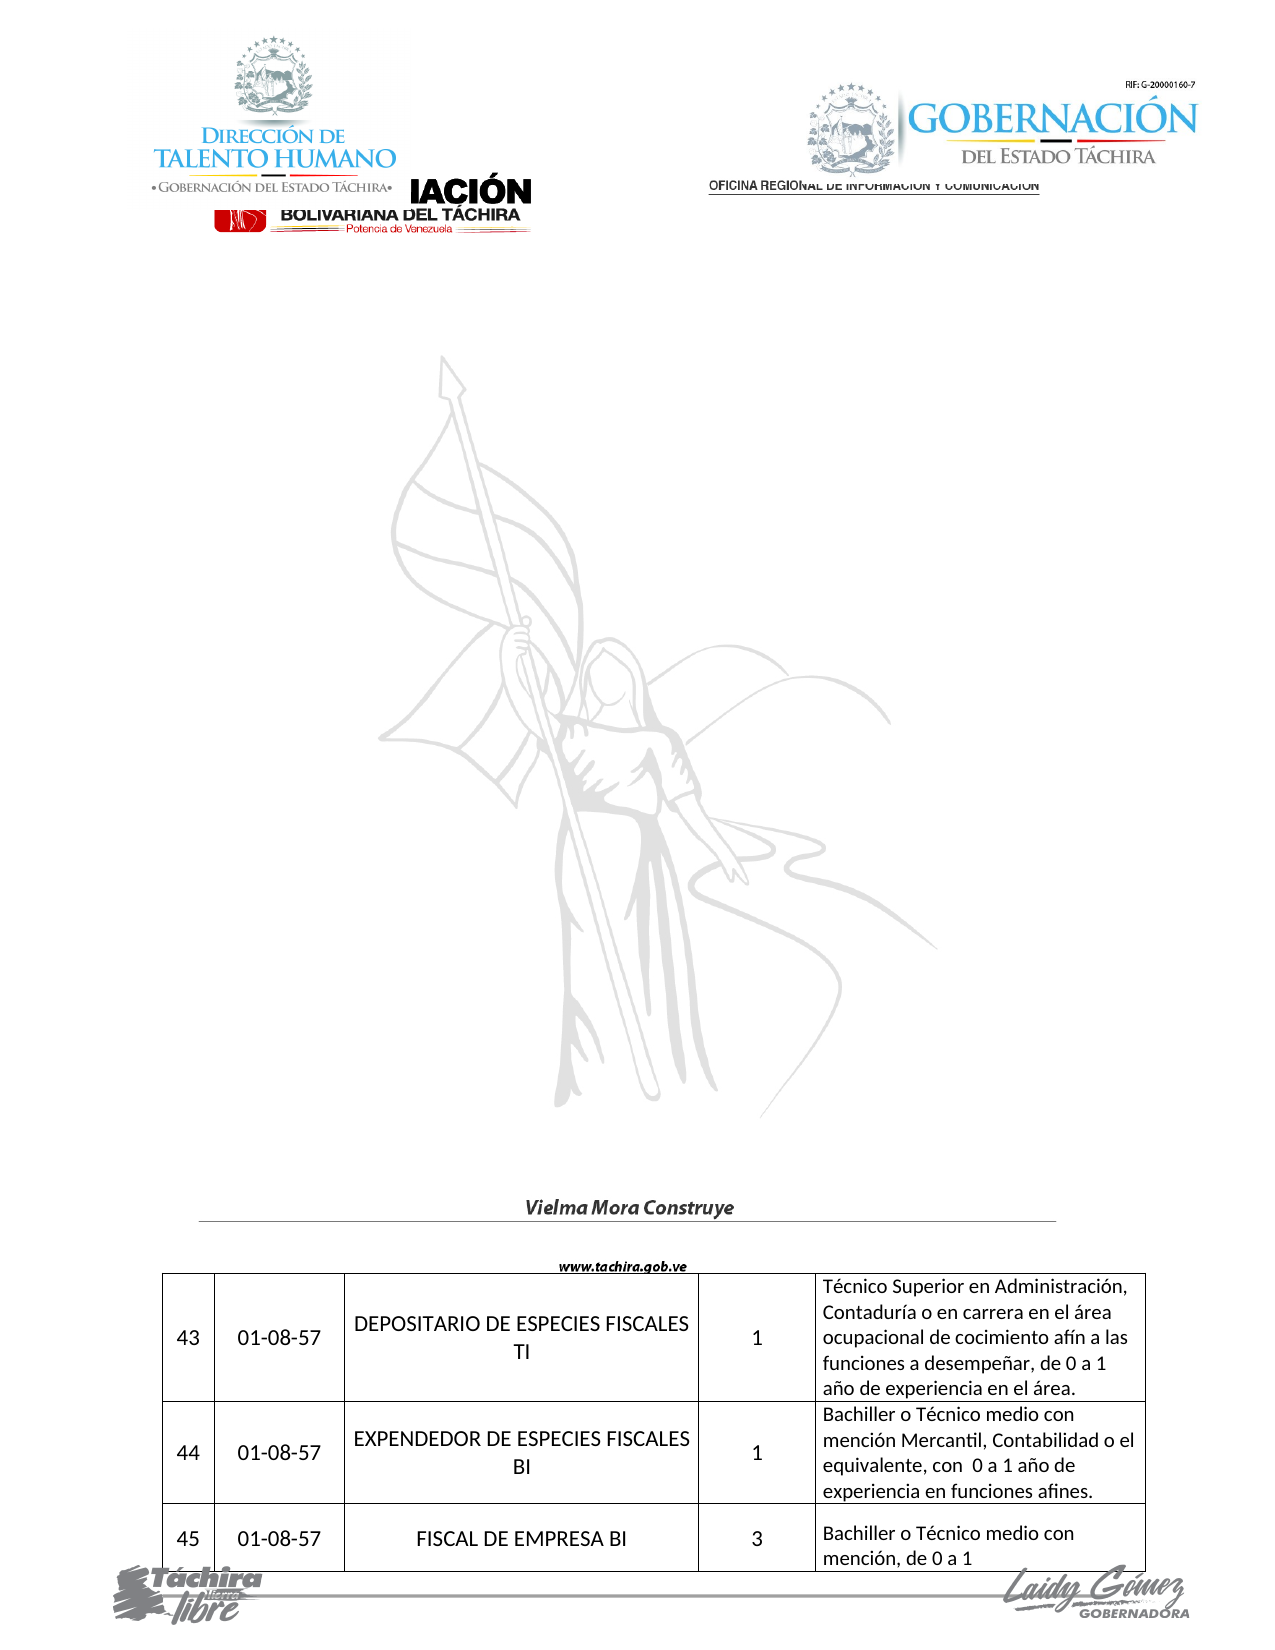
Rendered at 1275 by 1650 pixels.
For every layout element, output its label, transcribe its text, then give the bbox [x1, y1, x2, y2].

table_cell Bachiller o Técnico medio con mención, de 0 a 1 año de experiencia en aéreas asociadas afín a las funciones a desempeñar. [816, 1504, 1145, 1571]
table_cell 1 [699, 1274, 815, 1401]
table_cell Bachiller o Técnico medio con mención Mercantil, Contabilidad o el equivalente, con 0 a 1 año de experiencia en funciones afines. [816, 1402, 1145, 1503]
table_cell 01-08-57 [215, 1504, 344, 1571]
table_cell 44 [163, 1402, 214, 1503]
table_cell 43 [163, 1274, 214, 1401]
picture [1003, 1564, 1190, 1618]
picture [126, 28, 1208, 1273]
table_cell 01-08-57 [215, 1274, 344, 1401]
table_cell 3 [699, 1504, 815, 1571]
table_cell 45 [163, 1504, 214, 1562]
table_cell DEPOSITARIO DE ESPECIES FISCALES TI [345, 1274, 698, 1401]
table_cell 1 [699, 1402, 815, 1503]
table_cell EXPENDEDOR DE ESPECIES FISCALES BI [345, 1402, 698, 1503]
table_cell Técnico Superior en Administración, Contaduría o en carrera en el área ocupacional de cocimiento afín a las funciones a desempeñar, de 0 a 1 año de experiencia en el área. [816, 1274, 1145, 1401]
table_cell 01-08-57 [215, 1402, 344, 1503]
table_cell FISCAL DE EMPRESA BI [345, 1504, 698, 1571]
picture [107, 1562, 271, 1626]
